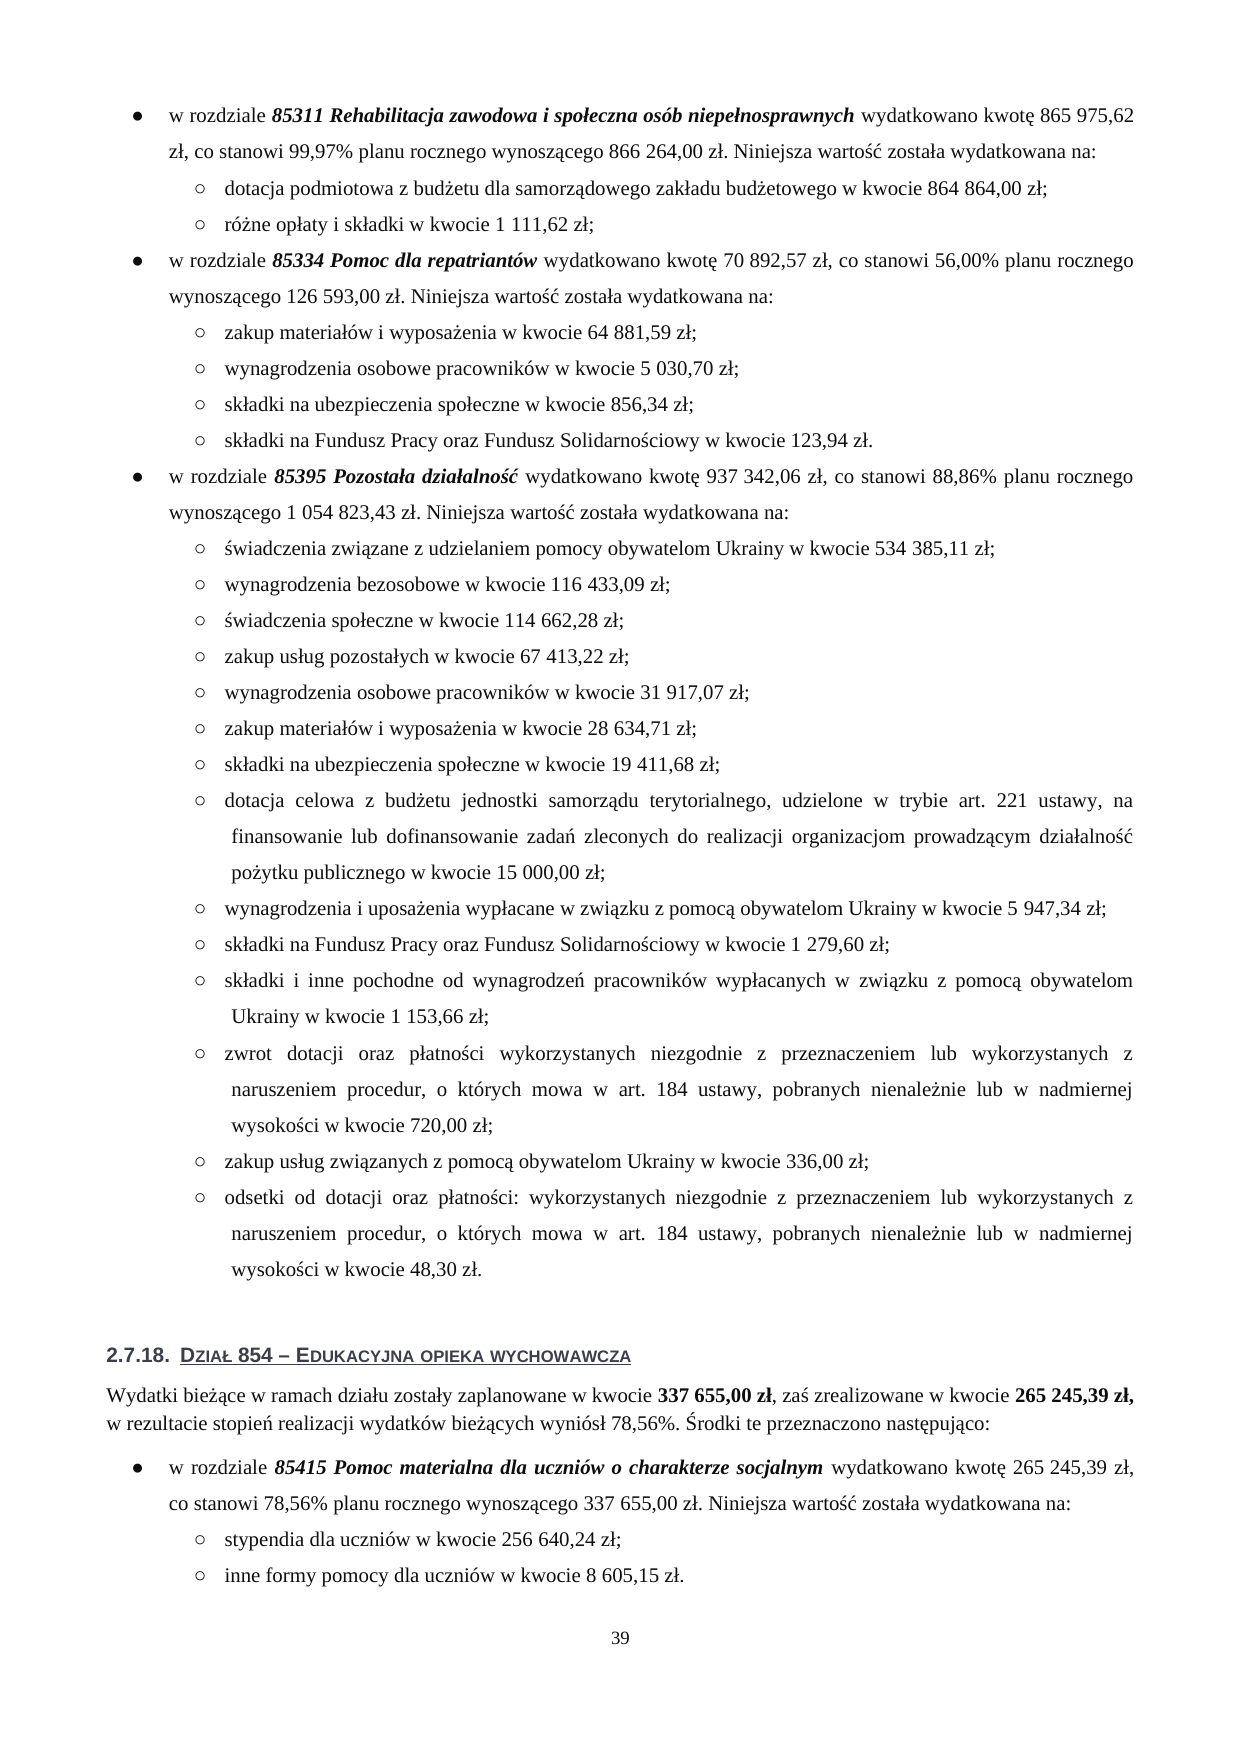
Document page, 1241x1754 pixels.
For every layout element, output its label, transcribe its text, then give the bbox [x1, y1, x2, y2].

text Wydatki bieżące w ramach działu zostały zaplanowane w kwocie 337 655,00 zł, zaś zrealizowane w kwocie 265 245,39 zł, w rezultacie stopień realizacji wydatków bieżących wyniósł 78,56%. Środki te przeznaczono następująco: [106, 1383, 1134, 1434]
list składki na ubezpieczenia społeczne w kwocie 856,34 zł; [194, 392, 1134, 416]
list w rozdziale 85311 Rehabilitacja zawodowa i społeczna osób niepełnosprawnych wydatkowano kwotę 865 975,62 zł, co stanowi 99,97% planu rocznego wynoszącego 866 264,00 zł. Niniejsza wartość została wydatkowana na: [131, 103, 1134, 163]
list zwrot dotacji oraz płatności wykorzystanych niezgodnie z przeznaczeniem lub wykorzystanych z naruszeniem procedur, o których mowa w art. 184 ustawy, pobranych nienależnie lub w nadmiernej wysokości w kwocie 720,00 zł; [194, 1040, 1134, 1137]
list świadczenia społeczne w kwocie 114 662,28 zł; [194, 608, 1134, 632]
list wynagrodzenia osobowe pracowników w kwocie 31 917,07 zł; [194, 680, 1134, 704]
list w rozdziale 85415 Pomoc materialna dla uczniów o charakterze socjalnym wydatkowano kwotę 265 245,39 zł, co stanowi 78,56% planu rocznego wynoszącego 337 655,00 zł. Niniejsza wartość została wydatkowana na: [131, 1455, 1134, 1515]
list składki na ubezpieczenia społeczne w kwocie 19 411,68 zł; [194, 752, 1134, 776]
list składki na Fundusz Pracy oraz Fundusz Solidarnościowy w kwocie 123,94 zł. [194, 428, 1134, 452]
list zakup materiałów i wyposażenia w kwocie 64 881,59 zł; [194, 319, 1134, 344]
list składki na Fundusz Pracy oraz Fundusz Solidarnościowy w kwocie 1 279,60 zł; [194, 932, 1134, 956]
list wynagrodzenia osobowe pracowników w kwocie 5 030,70 zł; [194, 356, 1134, 380]
list odsetki od dotacji oraz płatności: wykorzystanych niezgodnie z przeznaczeniem lub wykorzystanych z naruszeniem procedur, o których mowa w art. 184 ustawy, pobranych nienależnie lub w nadmiernej wysokości w kwocie 48,30 zł. [194, 1184, 1134, 1281]
subtitle Dział 854 – Edukacyjna opieka wychowawcza [106, 1343, 1134, 1367]
list w rozdziale 85395 Pozostała działalność wydatkowano kwotę 937 342,06 zł, co stanowi 88,86% planu rocznego wynoszącego 1 054 823,43 zł. Niniejsza wartość została wydatkowana na: [131, 464, 1134, 524]
list zakup usług pozostałych w kwocie 67 413,22 zł; [194, 644, 1134, 668]
list w rozdziale 85334 Pomoc dla repatriantów wydatkowano kwotę 70 892,57 zł, co stanowi 56,00% planu rocznego wynoszącego 126 593,00 zł. Niniejsza wartość została wydatkowana na: [131, 247, 1134, 308]
list wynagrodzenia bezosobowe w kwocie 116 433,09 zł; [194, 572, 1134, 596]
list różne opłaty i składki w kwocie 1 111,62 zł; [194, 211, 1134, 236]
list składki i inne pochodne od wynagrodzeń pracowników wypłacanych w związku z pomocą obywatelom Ukrainy w kwocie 1 153,66 zł; [194, 968, 1134, 1028]
list inne formy pomocy dla uczniów w kwocie 8 605,15 zł. [194, 1563, 1134, 1587]
list zakup materiałów i wyposażenia w kwocie 28 634,71 zł; [194, 716, 1134, 740]
list stypendia dla uczniów w kwocie 256 640,24 zł; [194, 1527, 1134, 1551]
list wynagrodzenia i uposażenia wypłacane w związku z pomocą obywatelom Ukrainy w kwocie 5 947,34 zł; [194, 896, 1134, 920]
list zakup usług związanych z pomocą obywatelom Ukrainy w kwocie 336,00 zł; [194, 1148, 1134, 1173]
list dotacja celowa z budżetu jednostki samorządu terytorialnego, udzielone w trybie art. 221 ustawy, na finansowanie lub dofinansowanie zadań zleconych do realizacji organizacjom prowadzącym działalność pożytku publicznego w kwocie 15 000,00 zł; [194, 788, 1134, 884]
list świadczenia związane z udzielaniem pomocy obywatelom Ukrainy w kwocie 534 385,11 zł; [194, 536, 1134, 560]
list dotacja podmiotowa z budżetu dla samorządowego zakładu budżetowego w kwocie 864 864,00 zł; [194, 175, 1134, 199]
